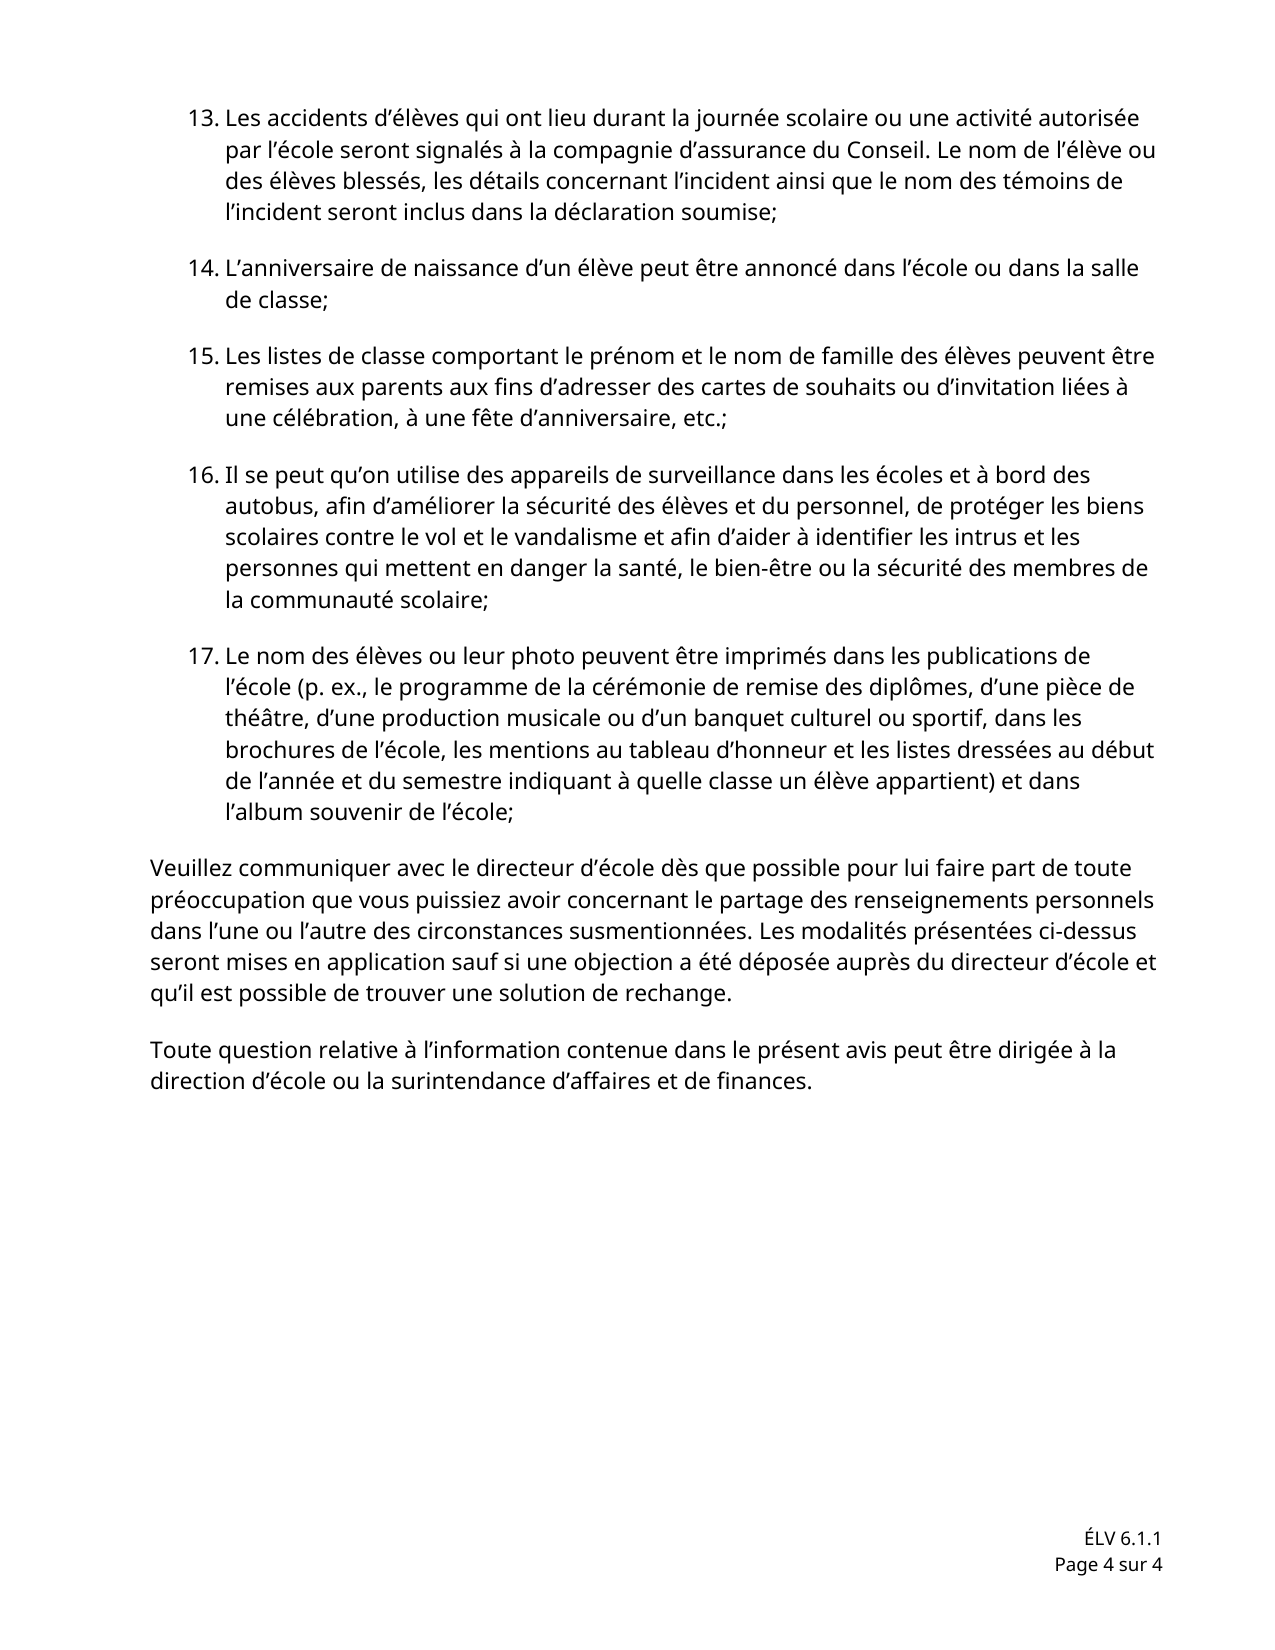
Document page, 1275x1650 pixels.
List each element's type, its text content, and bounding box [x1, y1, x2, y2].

list Les listes de classe comportant le prénom et le nom de famille des élèves peuvent être remises aux parents aux fins d’adresser des cartes de souhaits ou d’invitation liées à une célébration, à une fête d’anniversaire, etc.; [187, 340, 1162, 433]
text Veuillez communiquer avec le directeur d’école dès que possible pour lui faire part de toute préoccupation que vous puissiez avoir concernant le partage des renseignements personnels dans l’une ou l’autre des circonstances susmentionnées. Les modalités présentées ci-dessus seront mises en application sauf si une objection a été déposée auprès du directeur d’école et qu’il est possible de trouver une solution de rechange. [150, 852, 1162, 1008]
list L’anniversaire de naissance d’un élève peut être annoncé dans l’école ou dans la salle de classe; [187, 252, 1162, 315]
list Il se peut qu’on utilise des appareils de surveillance dans les écoles et à bord des autobus, afin d’améliorer la sécurité des élèves et du personnel, de protéger les biens scolaires contre le vol et le vandalisme et afin d’aider à identifier les intrus et les personnes qui mettent en danger la santé, le bien-être ou la sécurité des membres de la communauté scolaire; [187, 458, 1162, 615]
list Le nom des élèves ou leur photo peuvent être imprimés dans les publications de l’école (p. ex., le programme de la cérémonie de remise des diplômes, d’une pièce de théâtre, d’une production musicale ou d’un banquet culturel ou sportif, dans les brochures de l’école, les mentions au tableau d’honneur et les listes dressées au début de l’année et du semestre indiquant à quelle classe un élève appartient) et dans l’album souvenir de l’école; [187, 640, 1162, 827]
text Toute question relative à l’information contenue dans le présent avis peut être dirigée à la direction d’école ou la surintendance d’affaires et de finances. [150, 1033, 1162, 1096]
list Les accidents d’élèves qui ont lieu durant la journée scolaire ou une activité autorisée par l’école seront signalés à la compagnie d’assurance du Conseil. Le nom de l’élève ou des élèves blessés, les détails concernant l’incident ainsi que le nom des témoins de l’incident seront inclus dans la déclaration soumise; [187, 102, 1162, 227]
